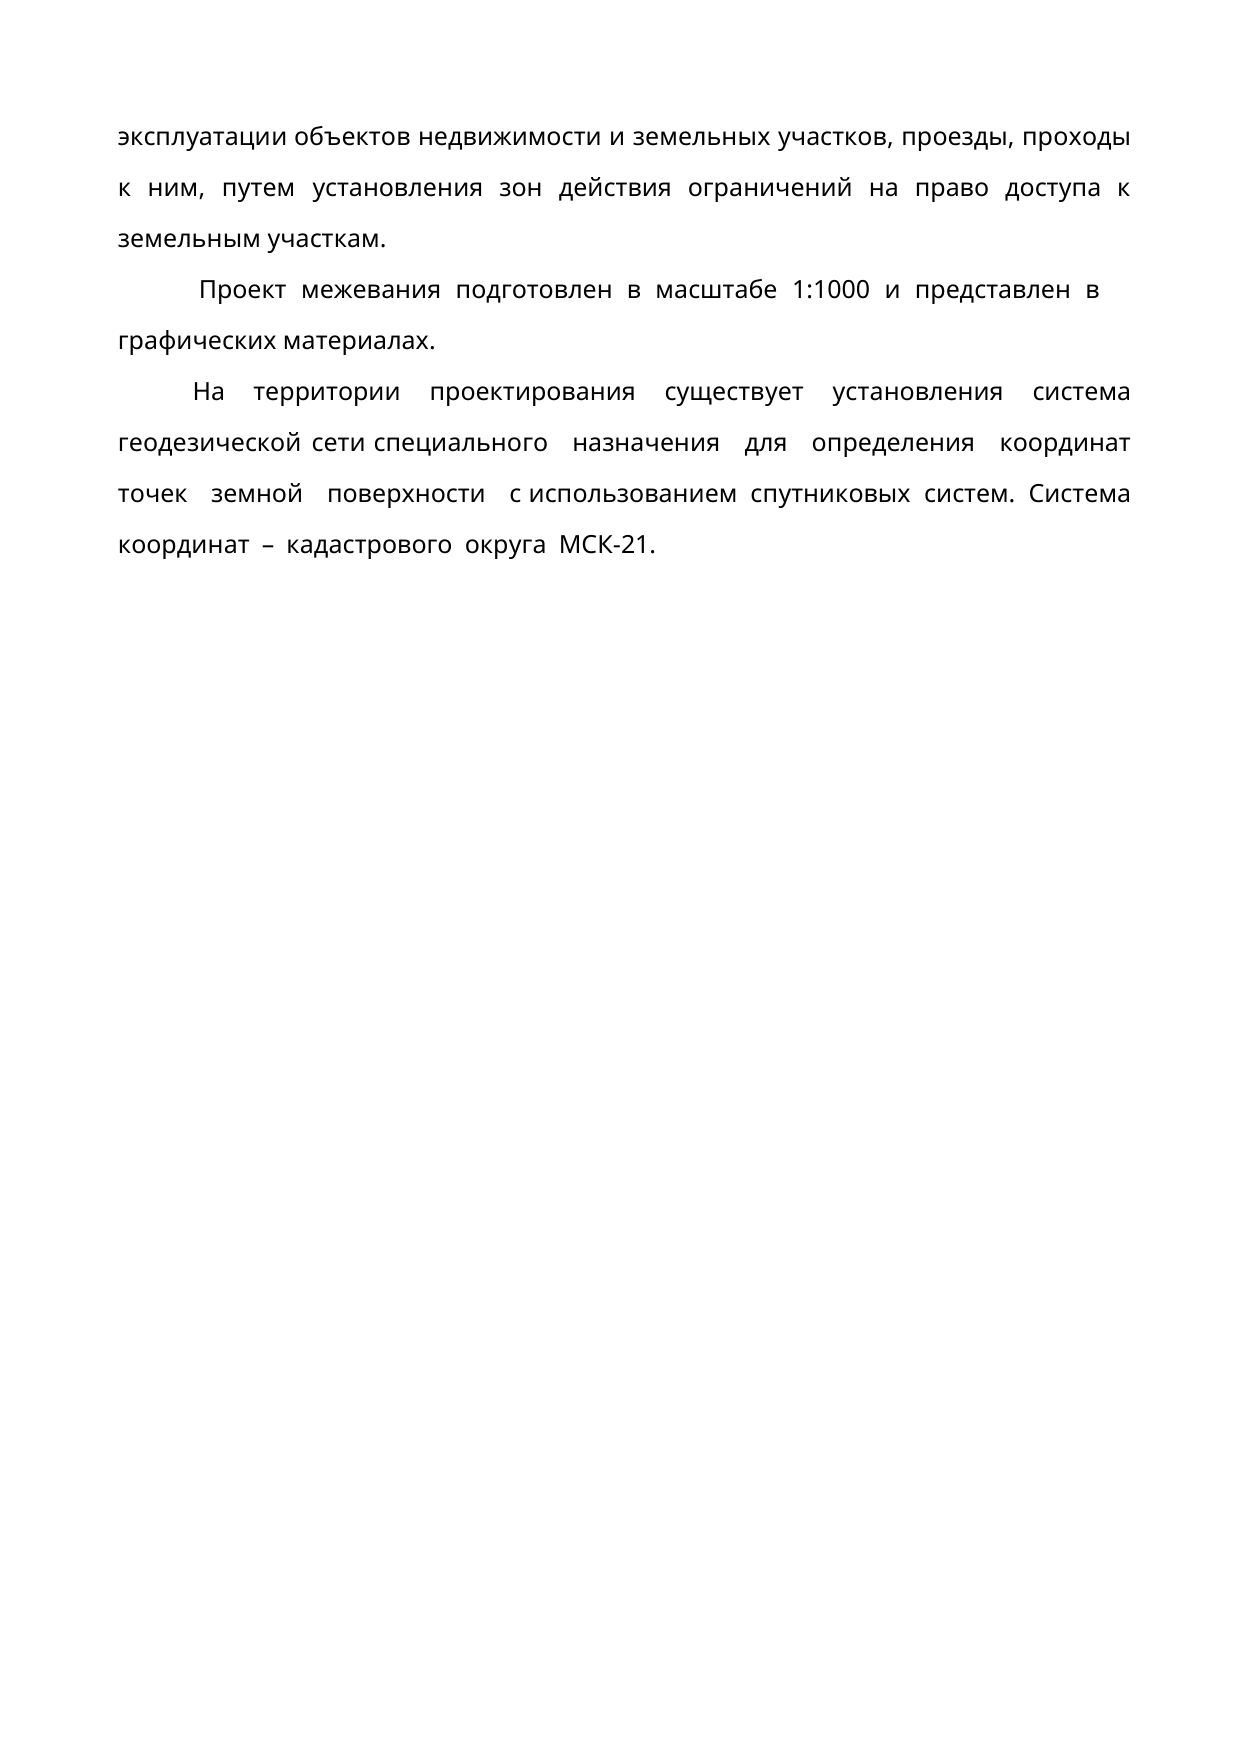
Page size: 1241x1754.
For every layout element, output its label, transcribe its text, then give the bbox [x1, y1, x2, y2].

text На территории проектирования существует установления система геодезической сети специального назначения для определения координат точек земной поверхности с использованием спутниковых систем. Система координат – кадастрового округа МСК-21. [118, 373, 1131, 561]
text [118, 118, 1131, 254]
text Проект межевания подготовлен в масштабе 1:1000 и представлен в графических материалах. [118, 271, 1135, 356]
